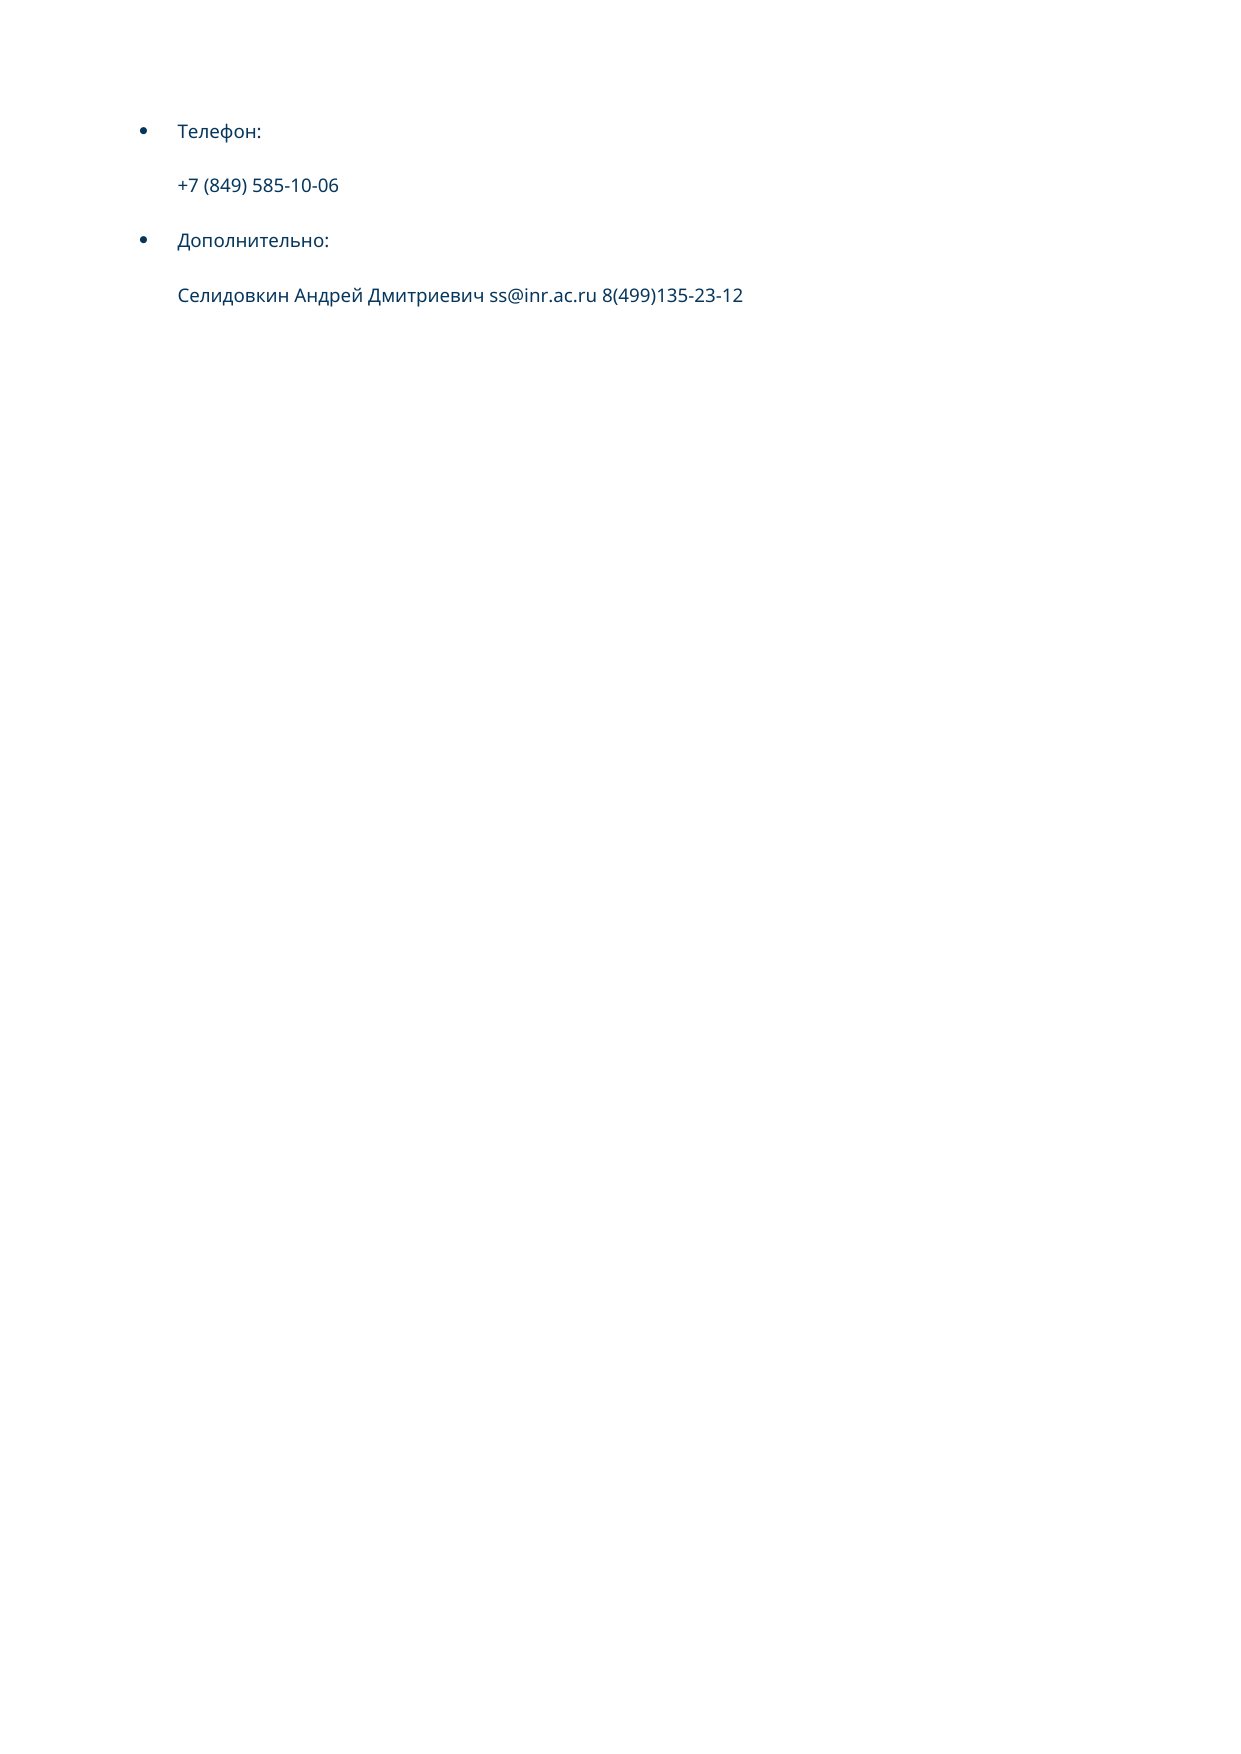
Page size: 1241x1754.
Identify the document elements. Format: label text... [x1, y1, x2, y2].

text +7 (849) 585-10-06 [177, 173, 1152, 198]
text Селидовкин Андрей Дмитриевич ss@inr.ac.ru 8(499)135-23-12 [177, 282, 1152, 308]
list Дополнительно: [140, 227, 1152, 253]
list Телефон: [140, 118, 1152, 144]
